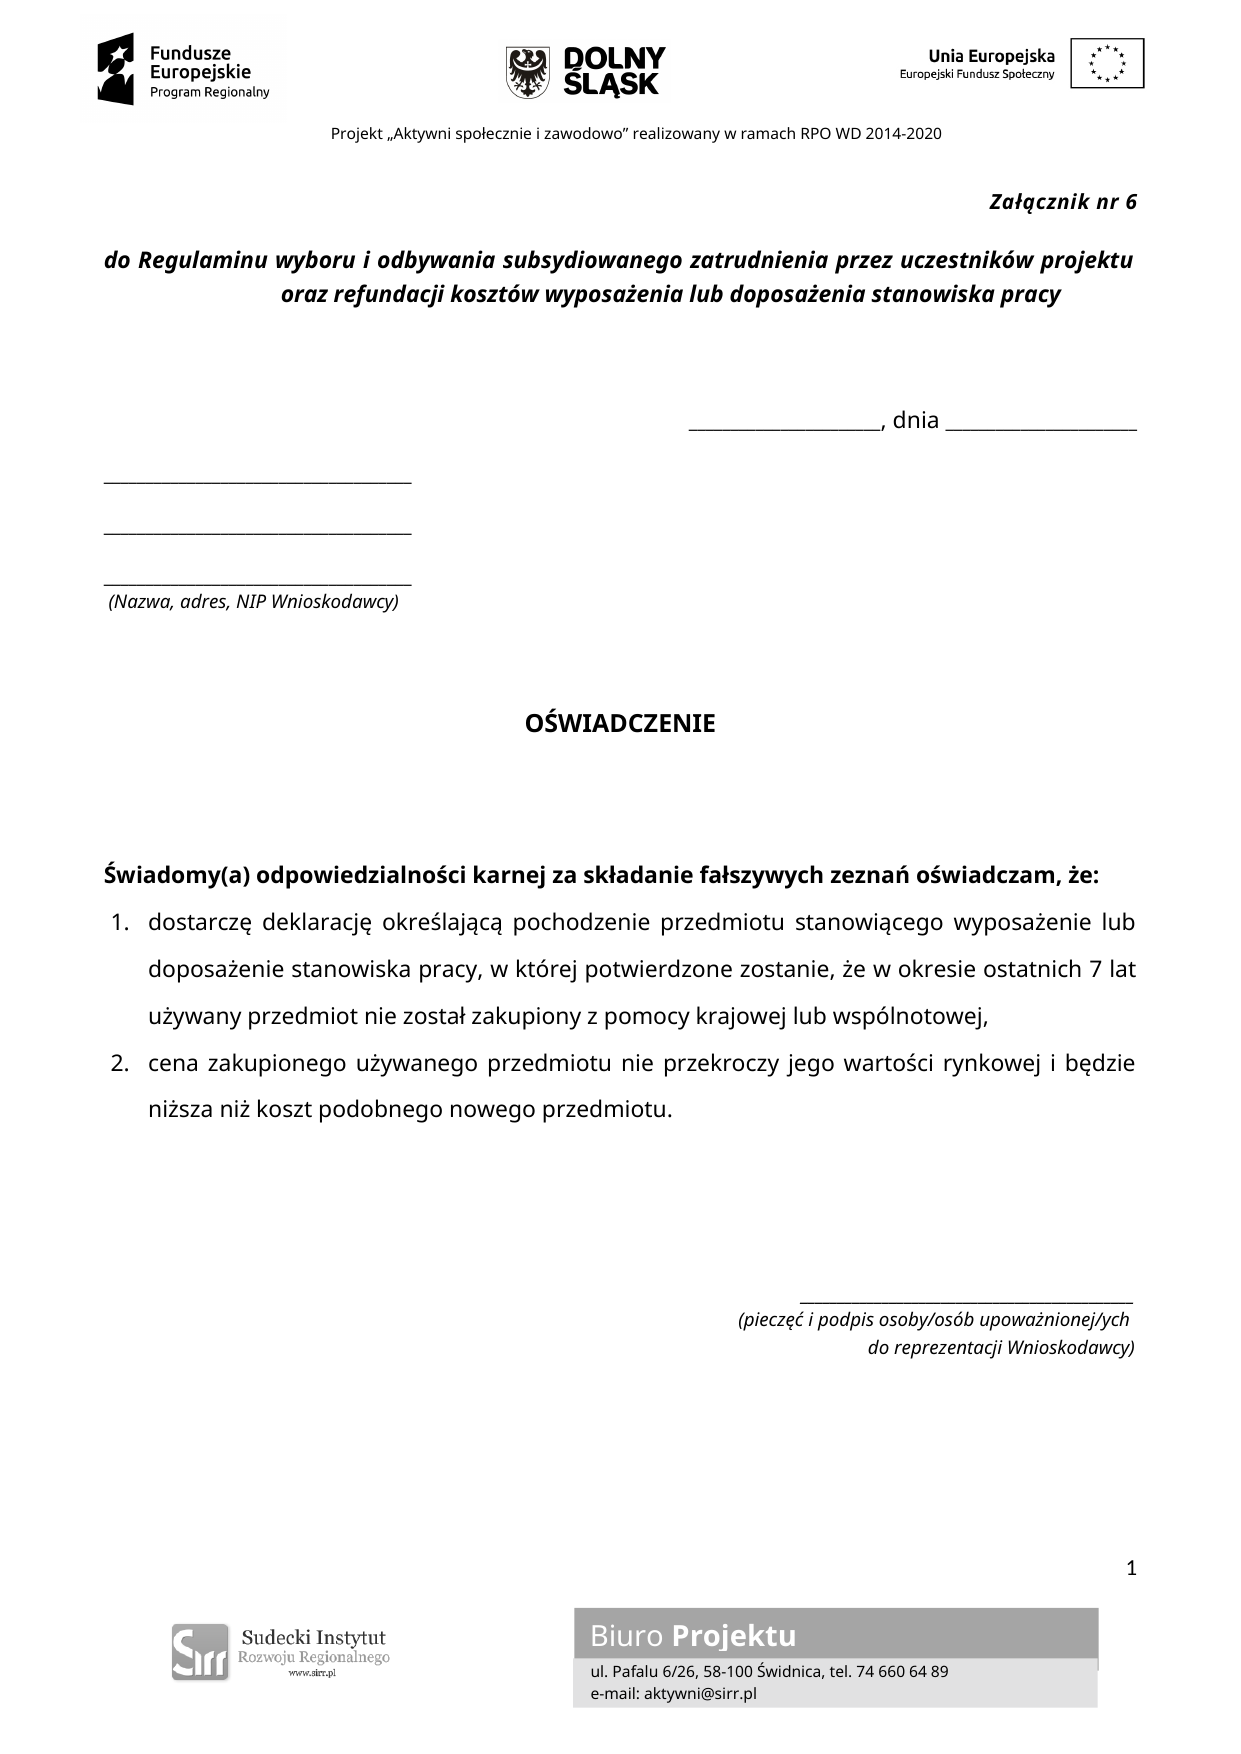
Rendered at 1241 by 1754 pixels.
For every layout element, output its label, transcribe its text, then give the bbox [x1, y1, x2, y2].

text do Regulaminu wyboru i odbywania subsydiowanego zatrudnienia przez uczestników projektu oraz refundacji kosztów wyposażenia lub doposażenia stanowiska pracy [103, 244, 1137, 309]
text _____________________________________ [103, 512, 1137, 537]
picture [167, 1620, 394, 1684]
picture [883, 21, 1160, 105]
list dostarczę deklarację określającą pochodzenie przedmiotu stanowiącego wyposażenie lub doposażenie stanowiska pracy, w której potwierdzone zostanie, że w okresie ostatnich 7 lat używany przedmiot nie został zakupiony z pomocy krajowej lub wspólnotowej, [110, 906, 1137, 1031]
picture [498, 39, 671, 103]
text _______________________, dnia _______________________ [103, 404, 1137, 435]
text Załącznik nr 6 [103, 187, 1137, 216]
text (Nazwa, adres, NIP Wnioskodawcy) [103, 588, 1137, 614]
text _____________________________________ [103, 563, 1137, 588]
text OŚWIADCZENIE [103, 706, 1137, 740]
text Świadomy(a) odpowiedzialności karnej za składanie fałszywych zeznań oświadczam, że: [103, 859, 1137, 890]
picture [80, 14, 287, 123]
text (pieczęć i podpis osoby/osób upoważnionej/ych do reprezentacji Wnioskodawcy) [103, 1306, 1137, 1359]
text _____________________________________________ [103, 1281, 1137, 1306]
text _____________________________________ [103, 461, 1137, 486]
list cena zakupionego używanego przedmiotu nie przekroczy jego wartości rynkowej i będzie niższa niż koszt podobnego nowego przedmiotu. [110, 1047, 1137, 1125]
